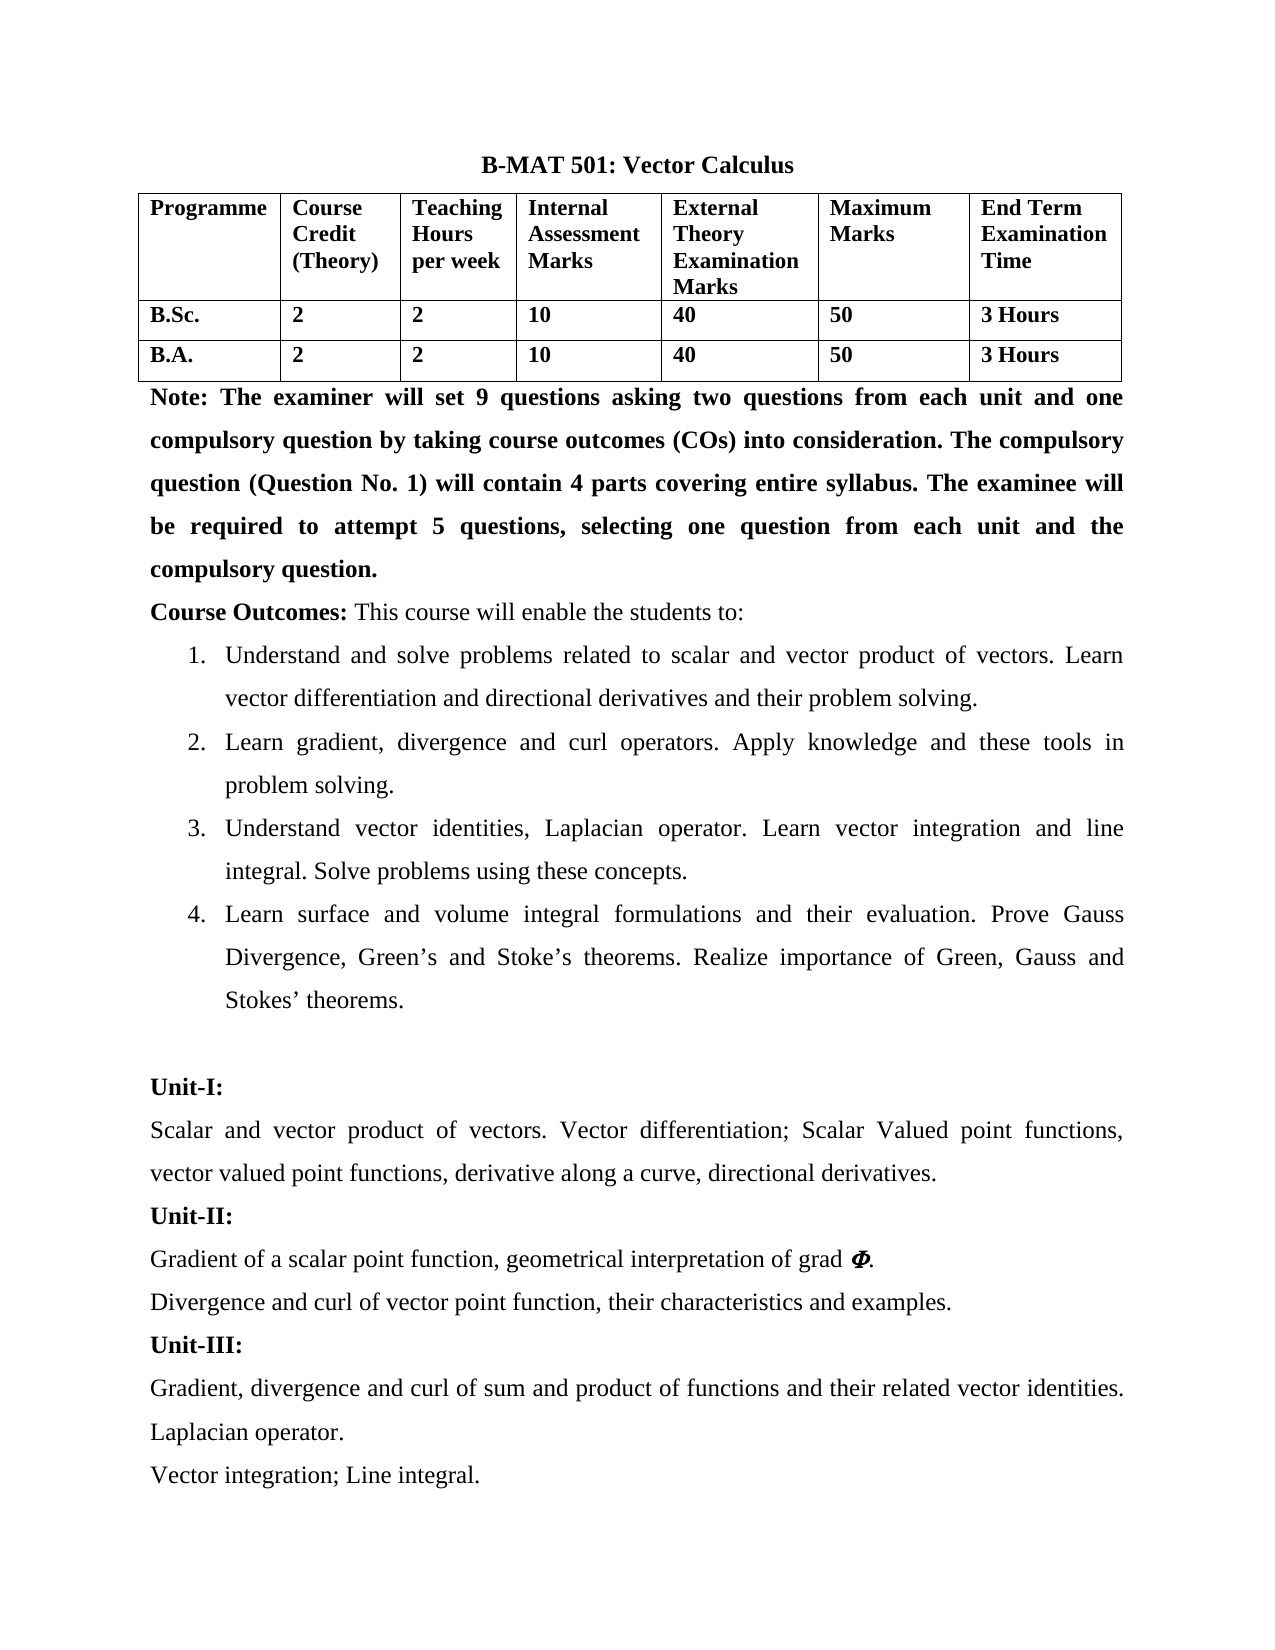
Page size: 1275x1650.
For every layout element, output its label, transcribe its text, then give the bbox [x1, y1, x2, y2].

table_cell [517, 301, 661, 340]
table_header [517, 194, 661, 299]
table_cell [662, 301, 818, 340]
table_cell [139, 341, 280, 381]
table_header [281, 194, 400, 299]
text Unit-II: [150, 1201, 1125, 1230]
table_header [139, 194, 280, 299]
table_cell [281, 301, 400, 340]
list Understand and solve problems related to scalar and vector product of vectors. Learn vector differentiation and directional derivatives and their problem solving. [187, 640, 1125, 712]
text Vector integration; Line integral. [150, 1460, 1125, 1488]
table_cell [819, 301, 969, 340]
text Divergence and curl of vector point function, their characteristics and examples. [150, 1287, 1125, 1316]
list Learn surface and volume integral formulations and their evaluation. Prove Gauss Divergence, Green’s and Stoke’s theorems. Realize importance of Green, Gauss and Stokes’ theorems. [187, 899, 1125, 1014]
text B-MAT 501: Vector Calculus [150, 150, 1125, 179]
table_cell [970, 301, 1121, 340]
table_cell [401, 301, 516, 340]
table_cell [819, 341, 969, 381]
text Gradient of a scalar point function, geometrical interpretation of grad . [150, 1244, 1125, 1273]
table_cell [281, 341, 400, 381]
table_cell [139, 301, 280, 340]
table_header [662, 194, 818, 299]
text Course Outcomes: This course will enable the students to: [150, 597, 1125, 626]
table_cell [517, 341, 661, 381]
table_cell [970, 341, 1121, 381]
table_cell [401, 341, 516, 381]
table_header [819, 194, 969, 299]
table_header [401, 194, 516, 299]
text Unit-I: [150, 1072, 1125, 1100]
list Learn gradient, divergence and curl operators. Apply knowledge and these tools in problem solving. [187, 727, 1125, 798]
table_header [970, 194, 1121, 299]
text Gradient, divergence and curl of sum and product of functions and their related vector identities. Laplacian operator. [150, 1373, 1125, 1445]
text Note: The examiner will set 9 questions asking two questions from each unit and one compulsory question by taking course outcomes (COs) into consideration. The compulsory question (Question No. 1) will contain 4 parts covering entire syllabus. The examinee will be required to attempt 5 questions, selecting one question from each unit and the compulsory question. [150, 382, 1125, 583]
text Unit-III: [150, 1330, 1125, 1359]
text Scalar and vector product of vectors. Vector differentiation; Scalar Valued point functions, vector valued point functions, derivative along a curve, directional derivatives. [150, 1115, 1125, 1187]
list Understand vector identities, Laplacian operator. Learn vector integration and line integral. Solve problems using these concepts. [187, 813, 1125, 885]
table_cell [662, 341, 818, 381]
